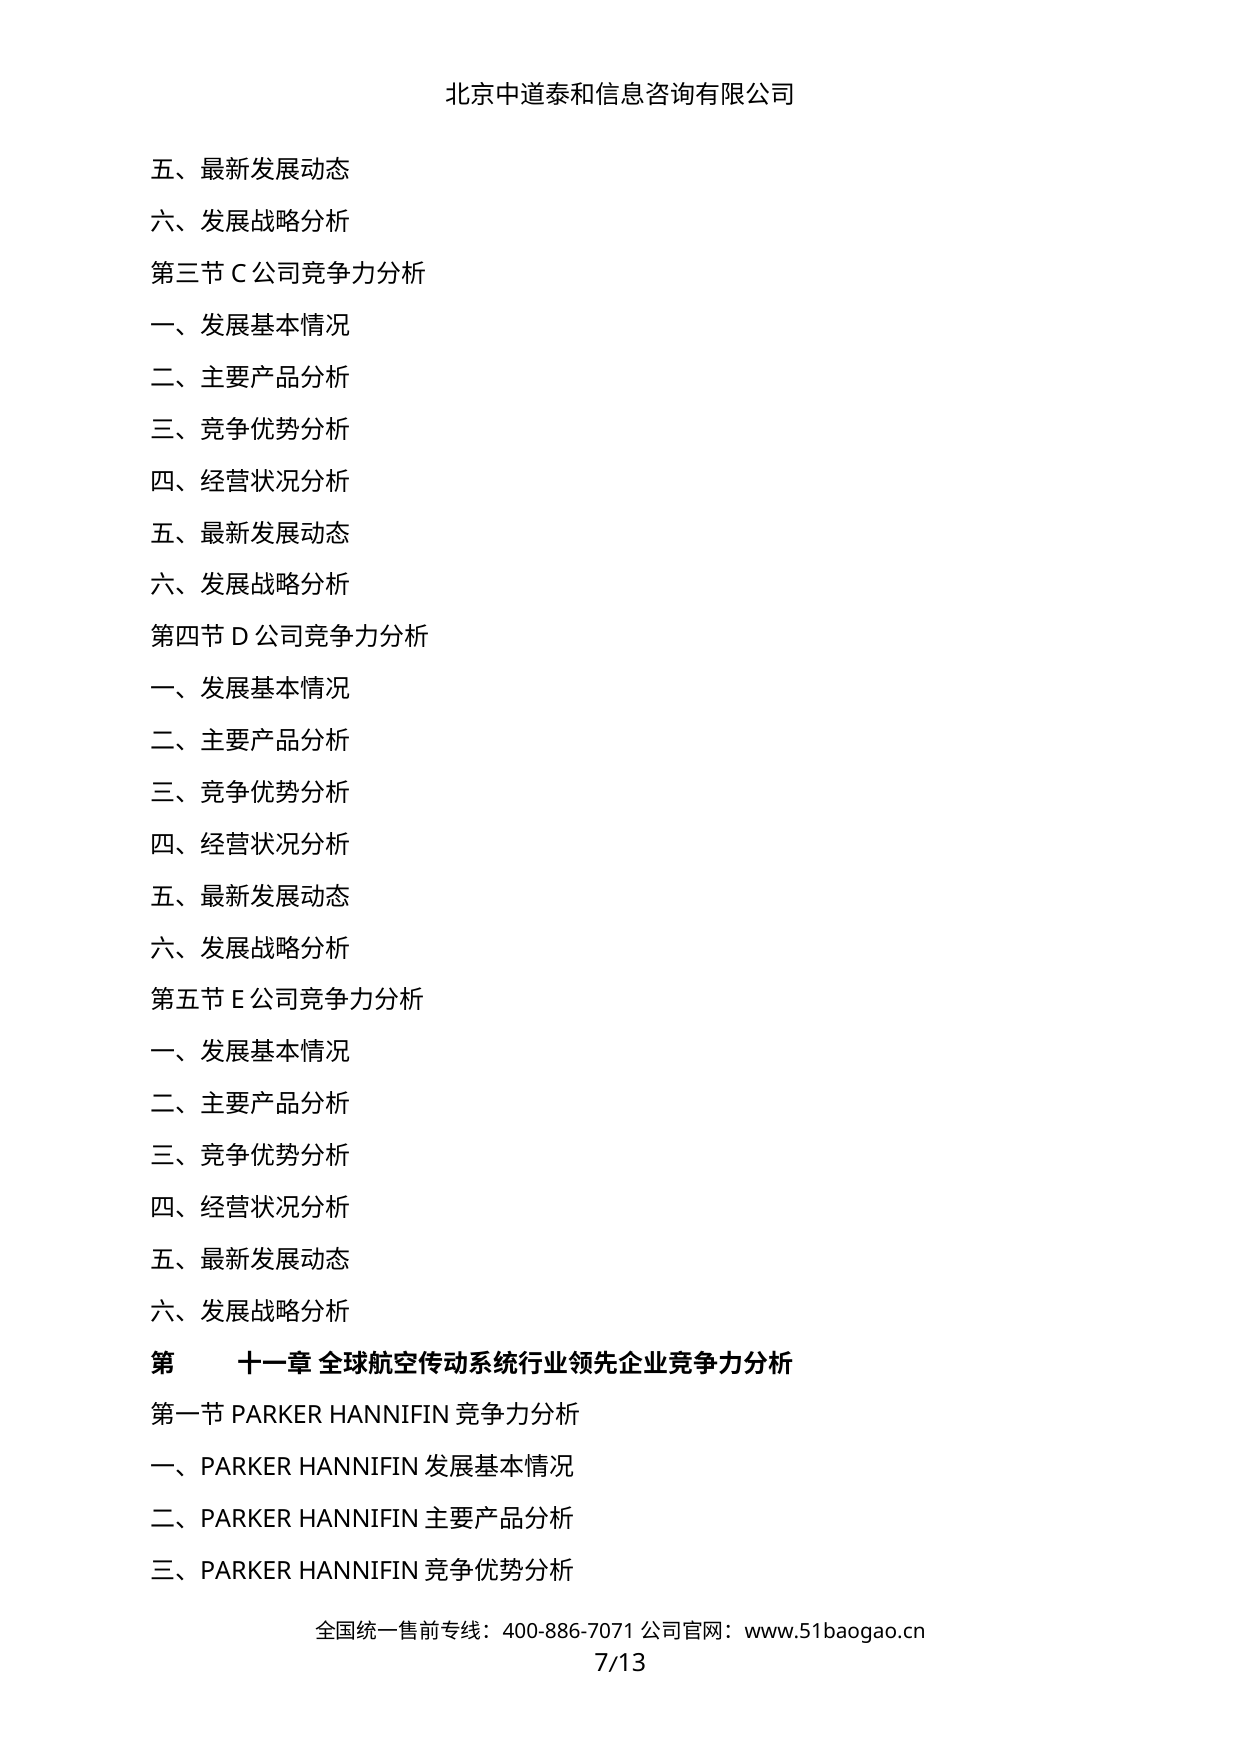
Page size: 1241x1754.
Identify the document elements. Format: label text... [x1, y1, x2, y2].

text 六、发展战略分析 [150, 928, 1090, 964]
text 二、主要产品分析 [150, 357, 1090, 394]
text 三、竞争优势分析 [150, 1136, 1090, 1172]
text 第五节 E公司竞争力分析 [150, 980, 1090, 1016]
text 一、发展基本情况 [150, 306, 1090, 342]
text 三、竞争优势分析 [150, 409, 1090, 446]
text 六、发展战略分析 [150, 1291, 1090, 1327]
text 四、经营状况分析 [150, 824, 1090, 861]
text 三、竞争优势分析 [150, 772, 1090, 809]
text 第一节 PARKER HANNIFIN竞争力分析 [150, 1395, 1090, 1431]
text 五、最新发展动态 [150, 513, 1090, 549]
text 一、发展基本情况 [150, 1032, 1090, 1068]
text 第三节 C公司竞争力分析 [150, 254, 1090, 290]
text 四、经营状况分析 [150, 1187, 1090, 1224]
text 第四节 D公司竞争力分析 [150, 617, 1090, 653]
text 第 十一章 全球航空传动系统行业领先企业竞争力分析 [150, 1343, 1090, 1379]
text 五、最新发展动态 [150, 876, 1090, 912]
text 五、最新发展动态 [150, 1239, 1090, 1276]
text 三、PARKER HANNIFIN竞争优势分析 [150, 1551, 1090, 1587]
text 二、主要产品分析 [150, 721, 1090, 757]
text 五、最新发展动态 [150, 150, 1090, 186]
text 四、经营状况分析 [150, 461, 1090, 497]
text 一、PARKER HANNIFIN发展基本情况 [150, 1447, 1090, 1483]
text 一、发展基本情况 [150, 669, 1090, 705]
text 二、主要产品分析 [150, 1084, 1090, 1120]
text 二、PARKER HANNIFIN主要产品分析 [150, 1499, 1090, 1535]
text 六、发展战略分析 [150, 202, 1090, 238]
text 六、发展战略分析 [150, 565, 1090, 601]
